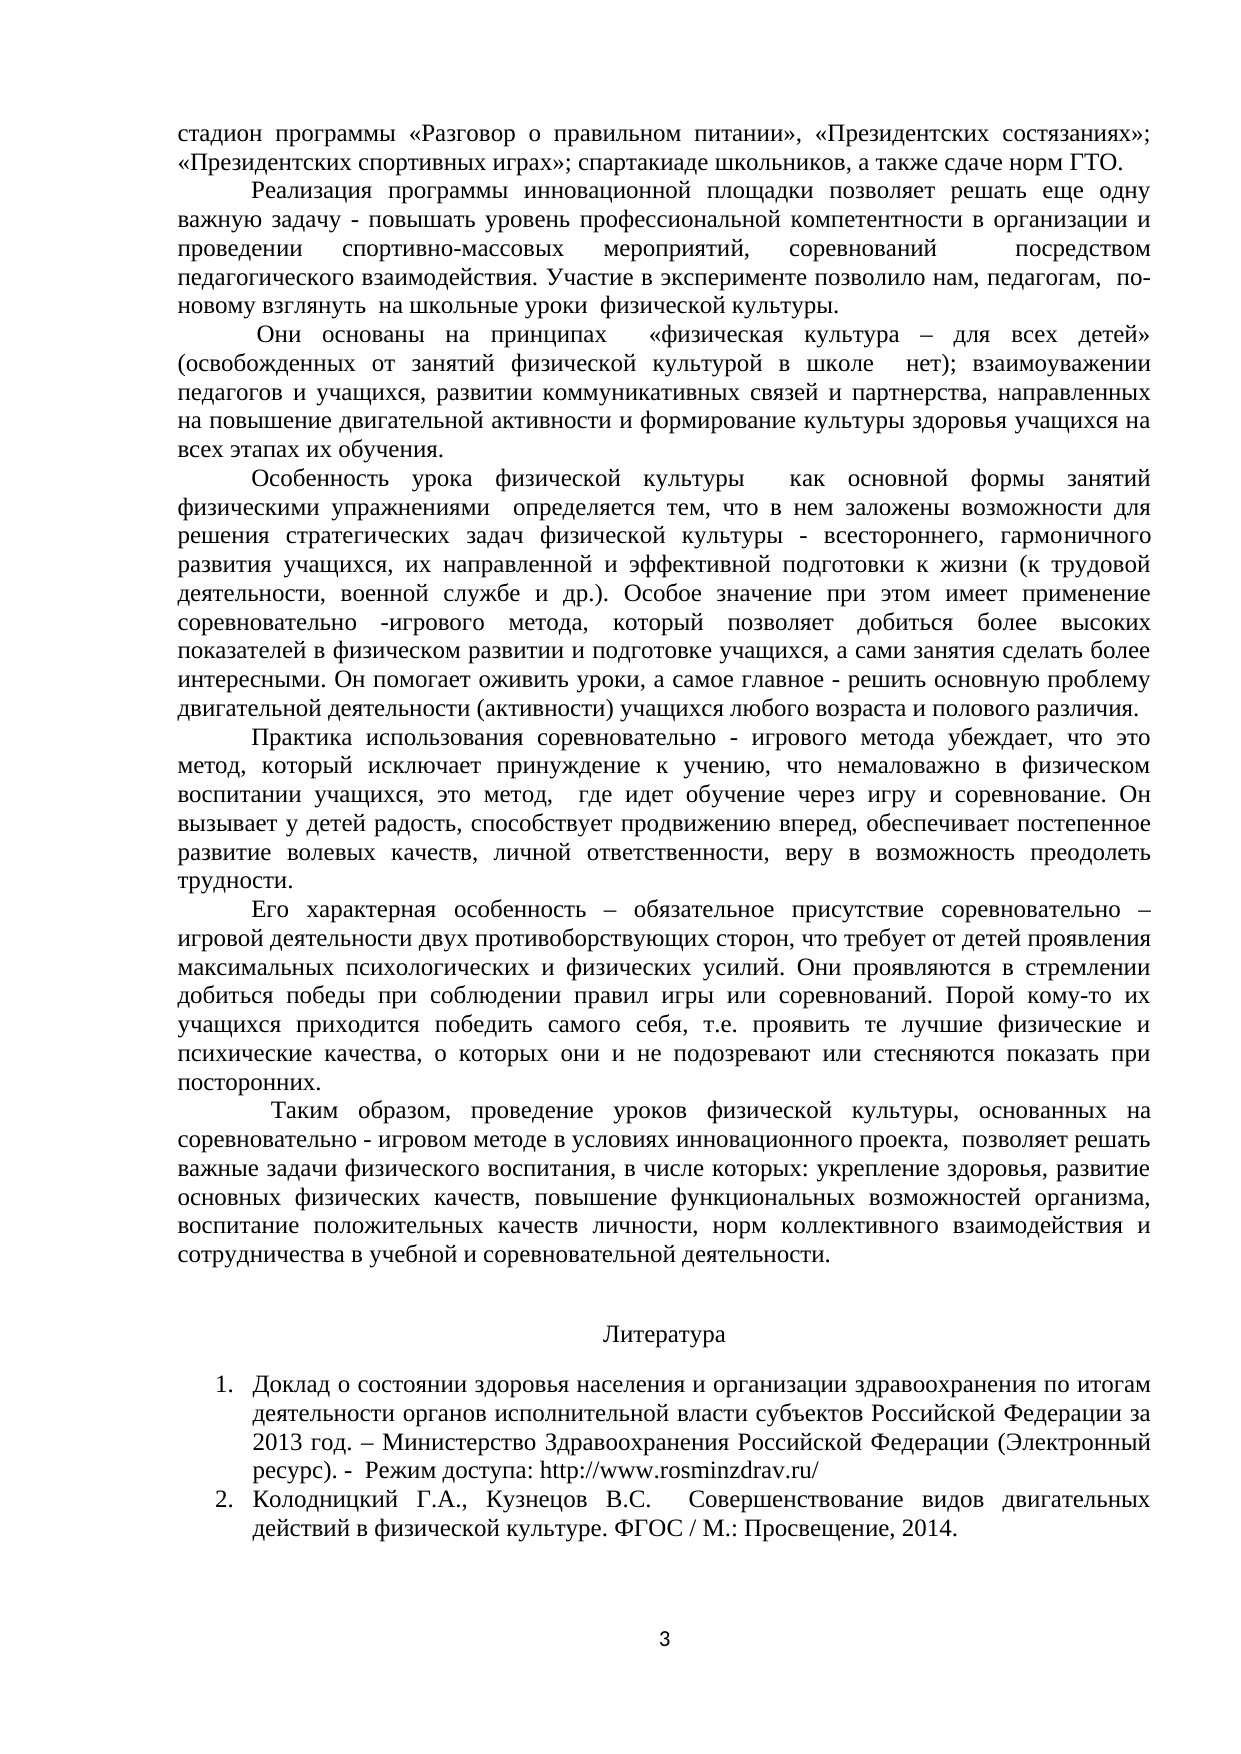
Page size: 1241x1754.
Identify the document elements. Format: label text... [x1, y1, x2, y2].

list Доклад о состоянии здоровья населения и организации здравоохранения по итогам деятельности органов исполнительной власти субъектов Российской Федерации за 2013 год. – Министерство Здравоохранения Российской Федерации (Электронный ресурс). - Режим доступа: http://www.rosminzdrav.ru/ [215, 1369, 1152, 1484]
text Особенность урока физической культуры как основной формы занятий физическими упражнениями определяется тем, что в нем заложены возможности для решения стратегических задач физической культуры - всестороннего, гармоничного развития учащихся, их направленной и эффективной подготовки к жизни (к трудовой деятельности, военной службе и др.). Особое значение при этом имеет применение соревновательно -игрового метода, который позволяет добиться более высоких показателей в физическом развитии и подготовке учащихся, а сами занятия сделать более интересными. Он помогает оживить уроки, а самое главное - решить основную проблему двигательной деятельности (активности) учащихся любого возраста и полового различия. [177, 463, 1152, 722]
text Они основаны на принципах «физическая культура – для всех детей» (освобожденных от занятий физической культурой в школе нет); взаимоуважении педагогов и учащихся, развитии коммуникативных связей и партнерства, направленных на повышение двигательной активности и формирование культуры здоровья учащихся на всех этапах их обучения. [177, 319, 1152, 463]
list Колодницкий Г.А., Кузнецов В.С. Совершенствование видов двигательных действий в физической культуре. ФГОС / М.: Просвещение, 2014. [215, 1484, 1152, 1542]
text Практика использования соревновательно - игрового метода убеждает, что это метод, который исключает принуждение к учению, что немаловажно в физическом воспитании учащихся, это метод, где идет обучение через игру и соревнование. Он вызывает у детей радость, способствует продвижению вперед, обеспечивает постепенное развитие волевых качеств, личной ответственности, веру в возможность преодолеть трудности. [177, 722, 1152, 894]
text Его характерная особенность – обязательное присутствие соревновательно – игровой деятельности двух противоборствующих сторон, что требует от детей проявления максимальных психологических и физических усилий. Они проявляются в стремлении добиться победы при соблюдении правил игры или соревнований. Порой кому-то их учащихся приходится победить самого себя, т.е. проявить те лучшие физические и психические качества, о которых они и не подозревают или стесняются показать при посторонних. [177, 894, 1152, 1096]
text Литература [177, 1319, 1152, 1348]
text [177, 118, 1152, 176]
text Таким образом, проведение уроков физической культуры, основанных на соревновательно - игровом методе в условиях инновационного проекта, позволяет решать важные задачи физического воспитания, в числе которых: укрепление здоровья, развитие основных физических качеств, повышение функциональных возможностей организма, воспитание положительных качеств личности, норм коллективного взаимодействия и сотрудничества в учебной и соревновательной деятельности. [177, 1096, 1152, 1268]
text Реализация программы инновационной площадки позволяет решать еще одну важную задачу - повышать уровень профессиональной компетентности в организации и проведении спортивно-массовых мероприятий, соревнований посредством педагогического взаимодействия. Участие в эксперименте позволило нам, педагогам, по-новому взглянуть на школьные уроки физической культуры. [177, 176, 1152, 319]
